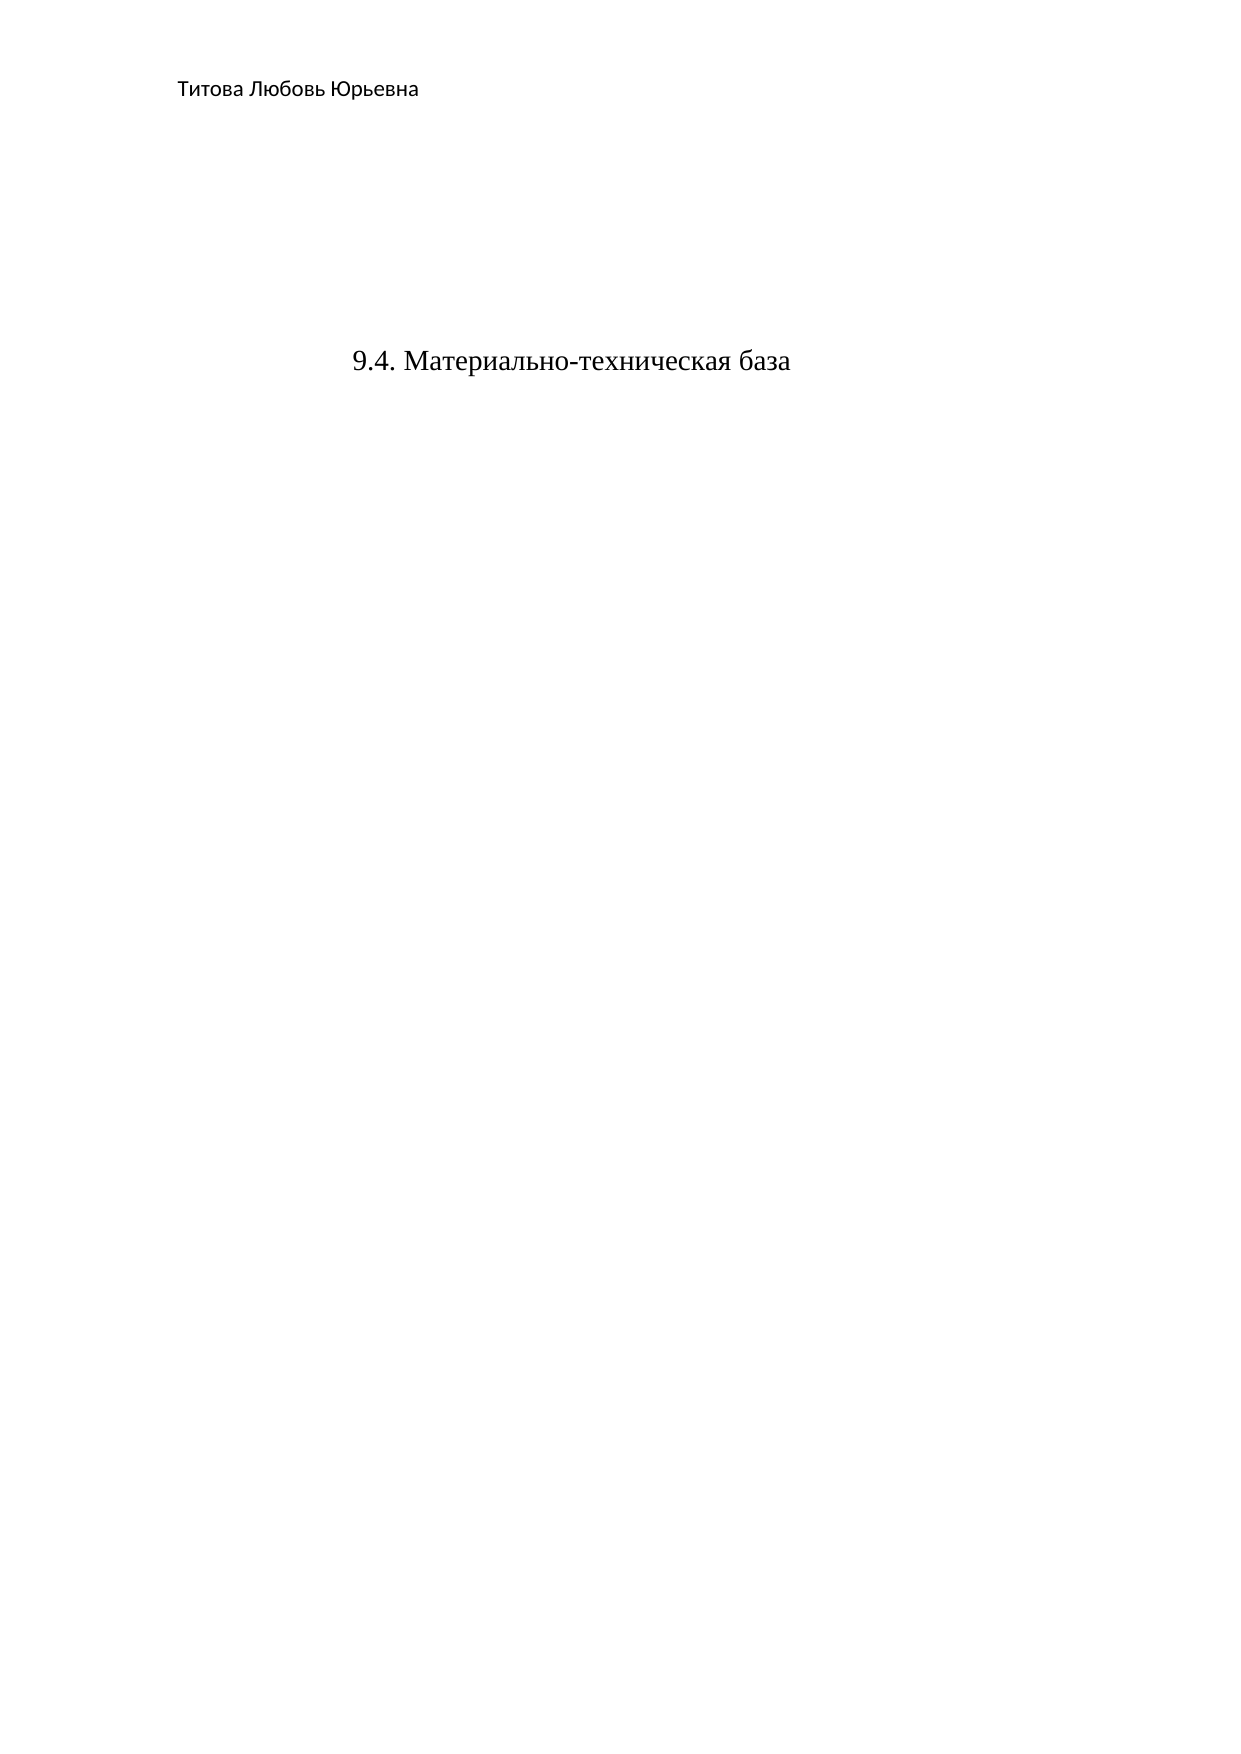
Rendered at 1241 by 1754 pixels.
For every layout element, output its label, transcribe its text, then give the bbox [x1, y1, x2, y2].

text 9.4. Материально-техническая база [177, 343, 1152, 377]
